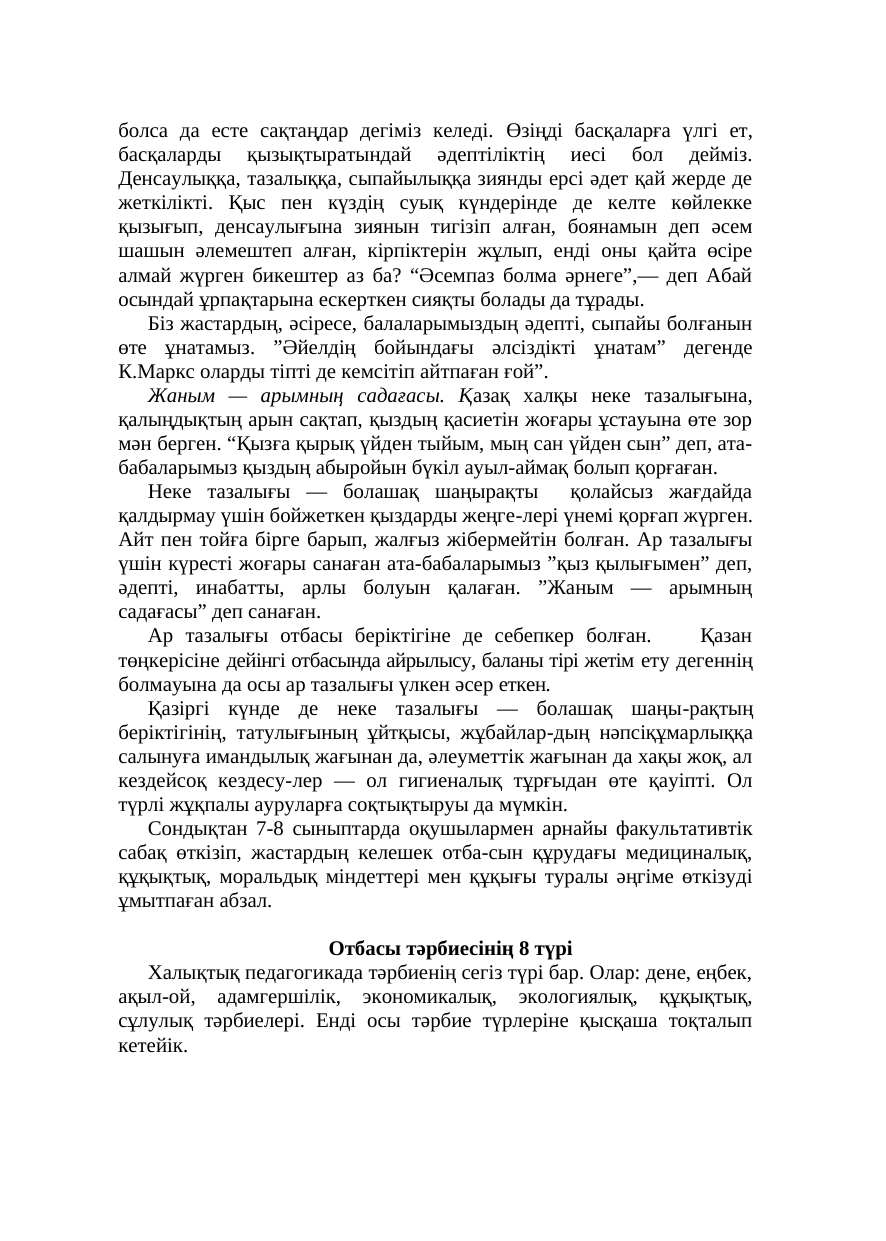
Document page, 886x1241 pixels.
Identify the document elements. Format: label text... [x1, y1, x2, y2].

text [118, 118, 753, 311]
text Жаным — арымның садағасы. Қазақ халқы неке тазалығына, қалыңдықтың арын сақтап, қыздың қасиетiн жоғары ұстауына өте зор мән берген. “Қызға қырық үйден тыйым, мың сан үйден сын” деп, ата-бабаларымыз қыздың абыройын бүкiл ауыл-аймақ болып қорғаған. [118, 383, 753, 479]
text Неке тазалығы — болашақ шаңырақты қолайсыз жағдайда қалдырмау үшiн бойжеткен қыздарды жеңге-лерi үнемi қорғап жүрген. Айт пен тойға бiрге барып, жалғыз жiбермейтiн болған. Ар тазалығы үшiн күрестi жоғары санаған ата-бабаларымыз ”қыз қылығымен” деп, әдептi, инабатты, арлы болуын қалаған. ”Жаным — арымның садағасы” деп санаған. [118, 479, 753, 623]
text Сондықтан 7-8 сыныптарда оқушылармен арнайы факультативтiк сабақ өткiзiп, жастардың келешек отба-сын құрудағы медициналық, құқықтық, моральдық мiндеттерi мен құқығы туралы әңгiме өткiзудi ұмытпаған абзал. [118, 816, 753, 912]
text Бiз жастардың, әсiресе, балаларымыздың әдептi, сыпайы болғанын өте ұнатамыз. ”Әйелдiң бойындағы әлсiздiктi ұнатам” дегенде К.Маркс оларды тiптi де кемсiтiп айтпаған ғой”. [118, 311, 753, 383]
text Халықтық педагогикада тәрбиенiң сегiз түрi бар. Олар: дене, еңбек, ақыл-ой, адамгершiлiк, экономикалық, экологиялық, құқықтық, сұлулық тәрбиелерi. Ендi осы тәрбие түрлерiне қысқаша тоқталып кетейiк. [118, 960, 753, 1057]
text Қазiргi күнде де неке тазалығы — болашақ шаңы-рақтың берiктiгiнiң, татулығының ұйтқысы, жұбайлар-дың нәпсiқұмарлыққа салынуға имандылық жағынан да, әлеуметтiк жағынан да хақы жоқ, ал кездейсоқ кездесу-лер — ол гигиеналық тұрғыдан өте қауiптi. Ол түрлi жұқпалы ауруларға соқтықтыруы да мүмкiн. [118, 696, 753, 816]
text Ар тазалығы отбасы берiктiгiне де себепкер болған. Қазан төңкерiсiне дейiнгi отбасында айрылысу, баланы тiрi жетiм ету дегеннiң болмауына да осы ар тазалығы үлкен әсер еткен. [118, 623, 753, 696]
text Отбасы тәрбиесiнiң 8 түрi [118, 936, 753, 960]
